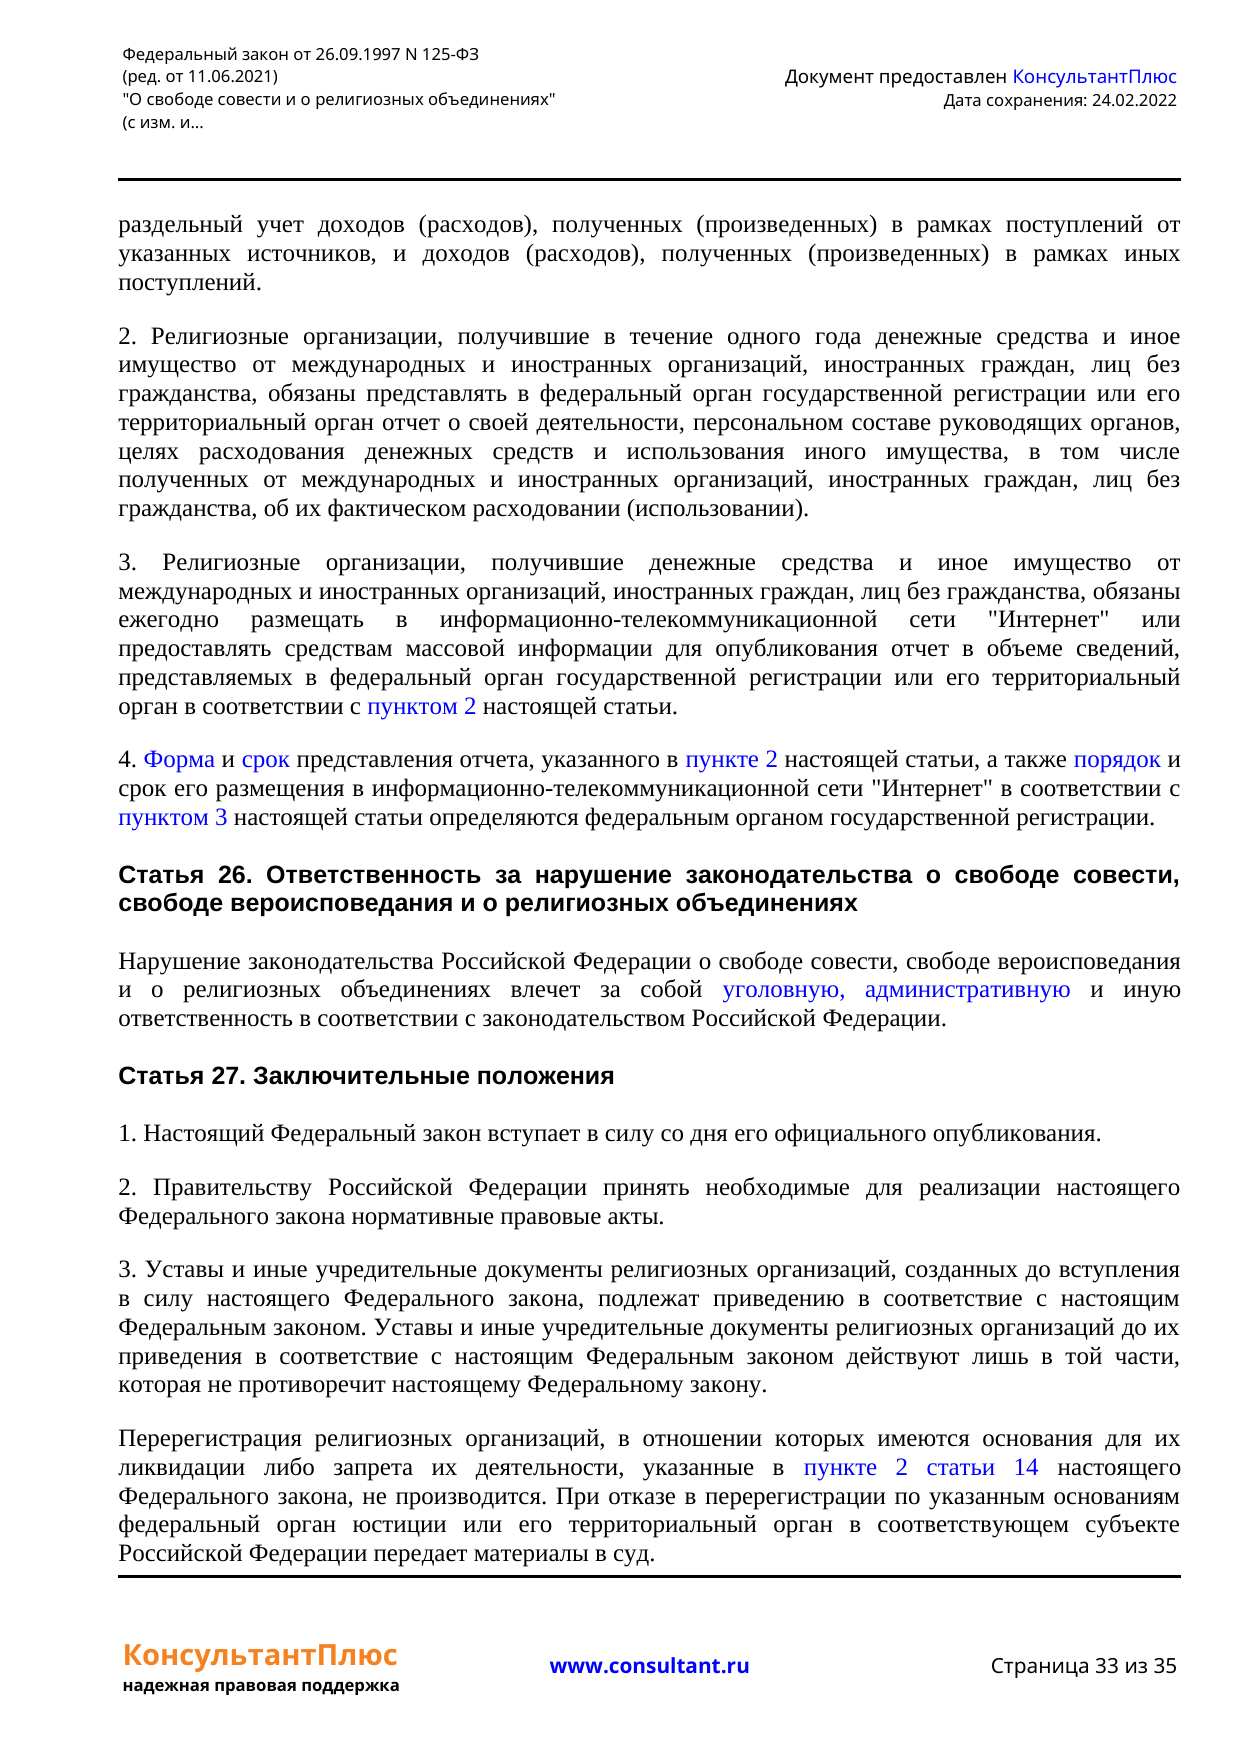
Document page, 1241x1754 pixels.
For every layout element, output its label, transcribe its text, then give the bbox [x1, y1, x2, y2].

text 2. Религиозные организации, получившие в течение одного года денежные средства и иное имущество от международных и иностранных организаций, иностранных граждан, лиц без гражданства, обязаны представлять в федеральный орган государственной регистрации или его территориальный орган отчет о своей деятельности, персональном составе руководящих органов, целях расходования денежных средств и использования иного имущества, в том числе полученных от международных и иностранных организаций, иностранных граждан, лиц без гражданства, об их фактическом расходовании (использовании). [118, 321, 1181, 522]
text 2. Правительству Российской Федерации принять необходимые для реализации настоящего Федерального закона нормативные правовые акты. [118, 1172, 1181, 1229]
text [118, 209, 1181, 296]
text 4. Форма и срок представления отчета, указанного в пункте 2 настоящей статьи, а также порядок и срок его размещения в информационно-телекоммуникационной сети "Интернет" в соответствии с пунктом 3 настоящей статьи определяются федеральным органом государственной регистрации. [118, 744, 1181, 831]
text 3. Религиозные организации, получившие денежные средства и иное имущество от международных и иностранных организаций, иностранных граждан, лиц без гражданства, обязаны ежегодно размещать в информационно-телекоммуникационной сети "Интернет" или предоставлять средствам массовой информации для опубликования отчет в объеме сведений, представляемых в федеральный орган государственной регистрации или его территориальный орган в соответствии с пунктом 2 настоящей статьи. [118, 547, 1181, 719]
text Статья 26. Ответственность за нарушение законодательства о свободе совести, свободе вероисповедания и о религиозных объединениях [118, 859, 1181, 917]
text 1. Настоящий Федеральный закон вступает в силу со дня его официального опубликования. [118, 1118, 1181, 1147]
text Статья 27. Заключительные положения [118, 1061, 1181, 1089]
text Перерегистрация религиозных организаций, в отношении которых имеются основания для их ликвидации либо запрета их деятельности, указанные в пункте 2 статьи 14 настоящего Федерального закона, не производится. При отказе в перерегистрации по указанным основаниям федеральный орган юстиции или его территориальный орган в соответствующем субъекте Российской Федерации передает материалы в суд. [118, 1423, 1181, 1567]
text Нарушение законодательства Российской Федерации о свободе совести, свободе вероисповедания и о религиозных объединениях влечет за собой уголовную, административную и иную ответственность в соответствии с законодательством Российской Федерации. [118, 946, 1181, 1032]
text 3. Уставы и иные учредительные документы религиозных организаций, созданных до вступления в силу настоящего Федерального закона, подлежат приведению в соответствие с настоящим Федеральным законом. Уставы и иные учредительные документы религиозных организаций до их приведения в соответствие с настоящим Федеральным законом действуют лишь в той части, которая не противоречит настоящему Федеральному закону. [118, 1254, 1181, 1398]
